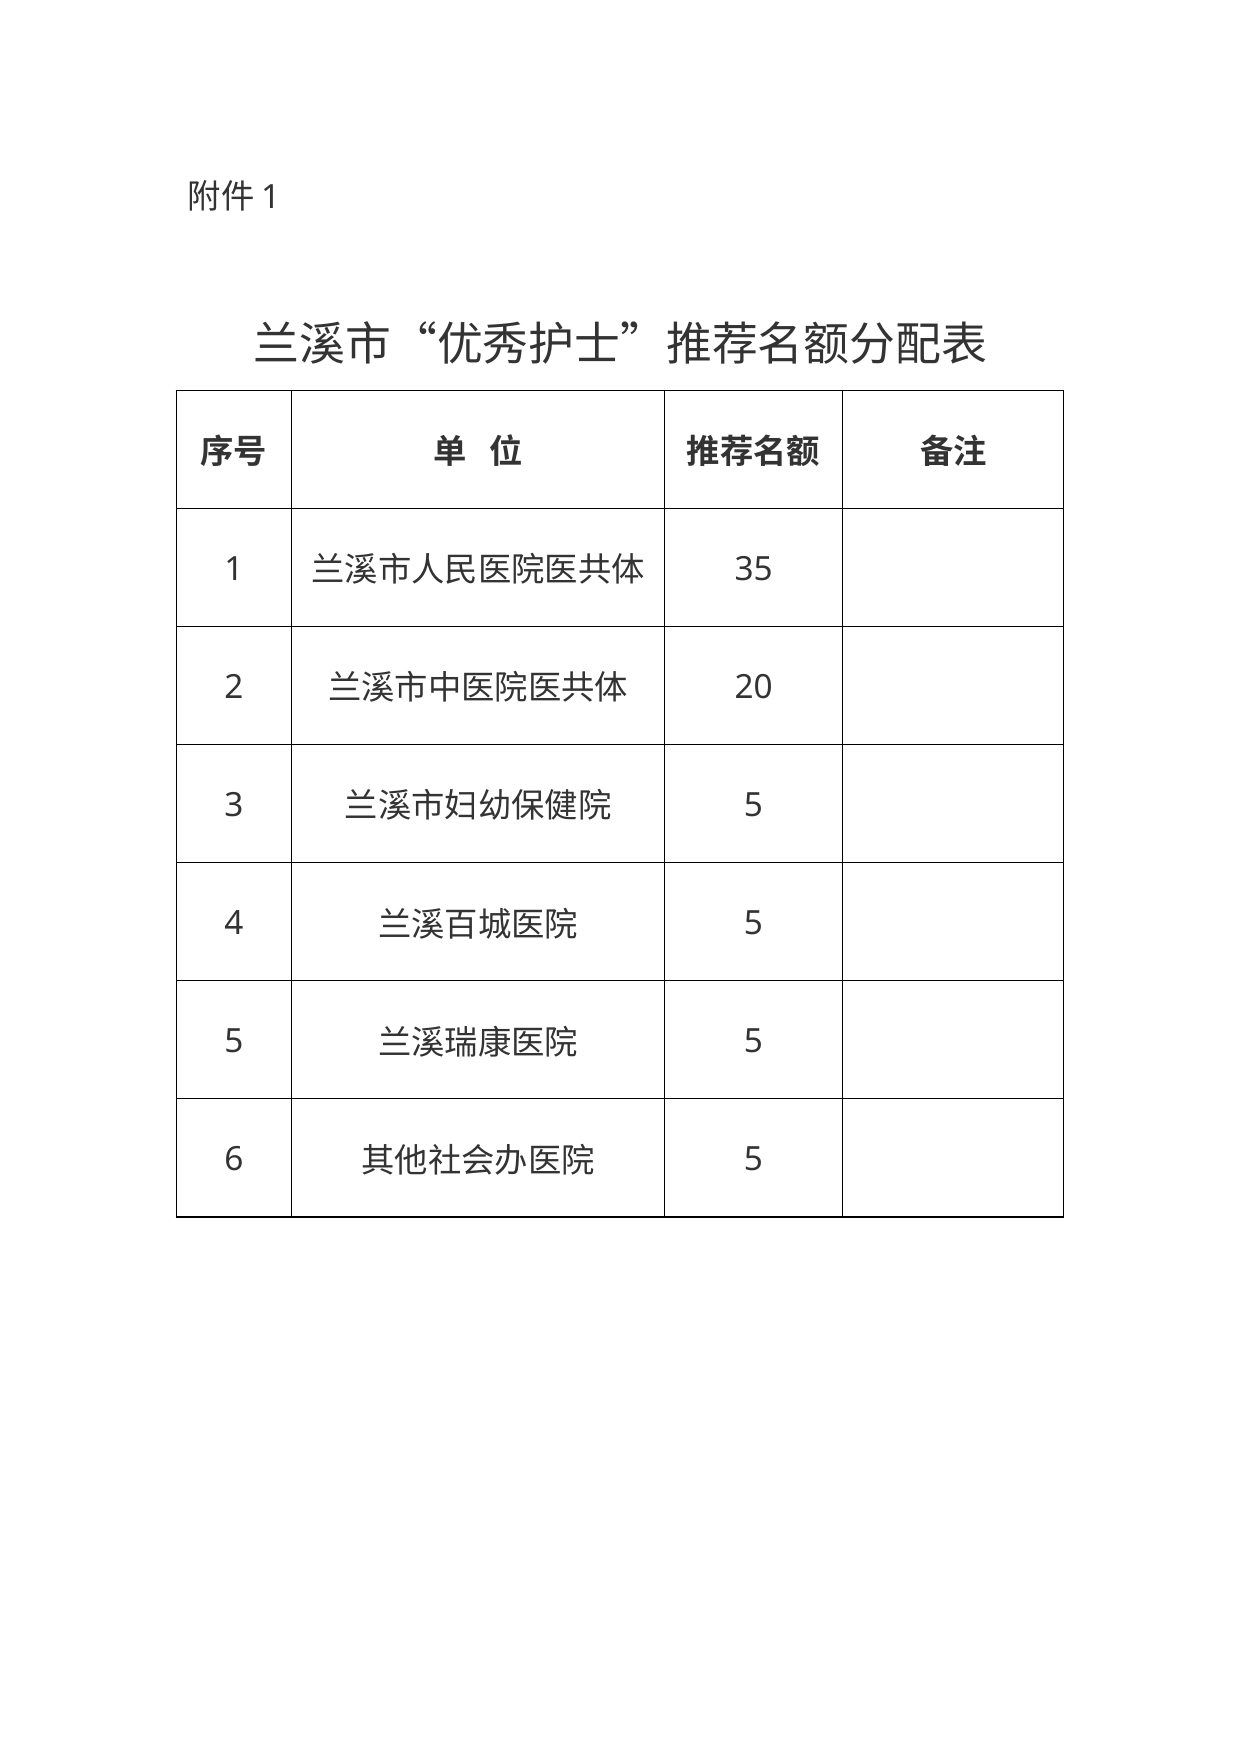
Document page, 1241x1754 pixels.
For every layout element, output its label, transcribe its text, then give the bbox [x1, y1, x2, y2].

table_cell 兰溪百城医院 [292, 863, 664, 980]
table_cell 6 [177, 1099, 291, 1216]
table_cell [843, 981, 1063, 1098]
table_cell 35 [665, 509, 842, 626]
table_header 推荐名额 [665, 391, 842, 508]
table_cell 兰溪瑞康医院 [292, 981, 664, 1098]
table_cell [843, 1099, 1063, 1216]
table_cell 1 [177, 509, 291, 626]
table_cell [843, 627, 1063, 744]
table_cell 4 [177, 863, 291, 980]
table_cell 20 [665, 627, 842, 744]
table_cell 兰溪市妇幼保健院 [292, 745, 664, 862]
table_cell 5 [177, 981, 291, 1098]
table_cell [843, 745, 1063, 862]
text 附件1 [187, 162, 1053, 227]
table_cell 其他社会办医院 [292, 1099, 664, 1216]
table_cell 兰溪市中医院医共体 [292, 627, 664, 744]
table_header 单 位 [292, 391, 664, 508]
table_header 备注 [843, 391, 1063, 508]
table_cell 5 [665, 863, 842, 980]
table_cell 5 [665, 1099, 842, 1216]
table_cell 兰溪市人民医院医共体 [292, 509, 664, 626]
table_cell 2 [177, 627, 291, 744]
table_cell 3 [177, 745, 291, 862]
table_header 序号 [177, 391, 291, 508]
text 兰溪市“优秀护士”推荐名额分配表 [187, 292, 1053, 389]
table_cell [843, 863, 1063, 980]
table_cell 5 [665, 981, 842, 1098]
table_cell [843, 509, 1063, 626]
table_cell 5 [665, 745, 842, 862]
